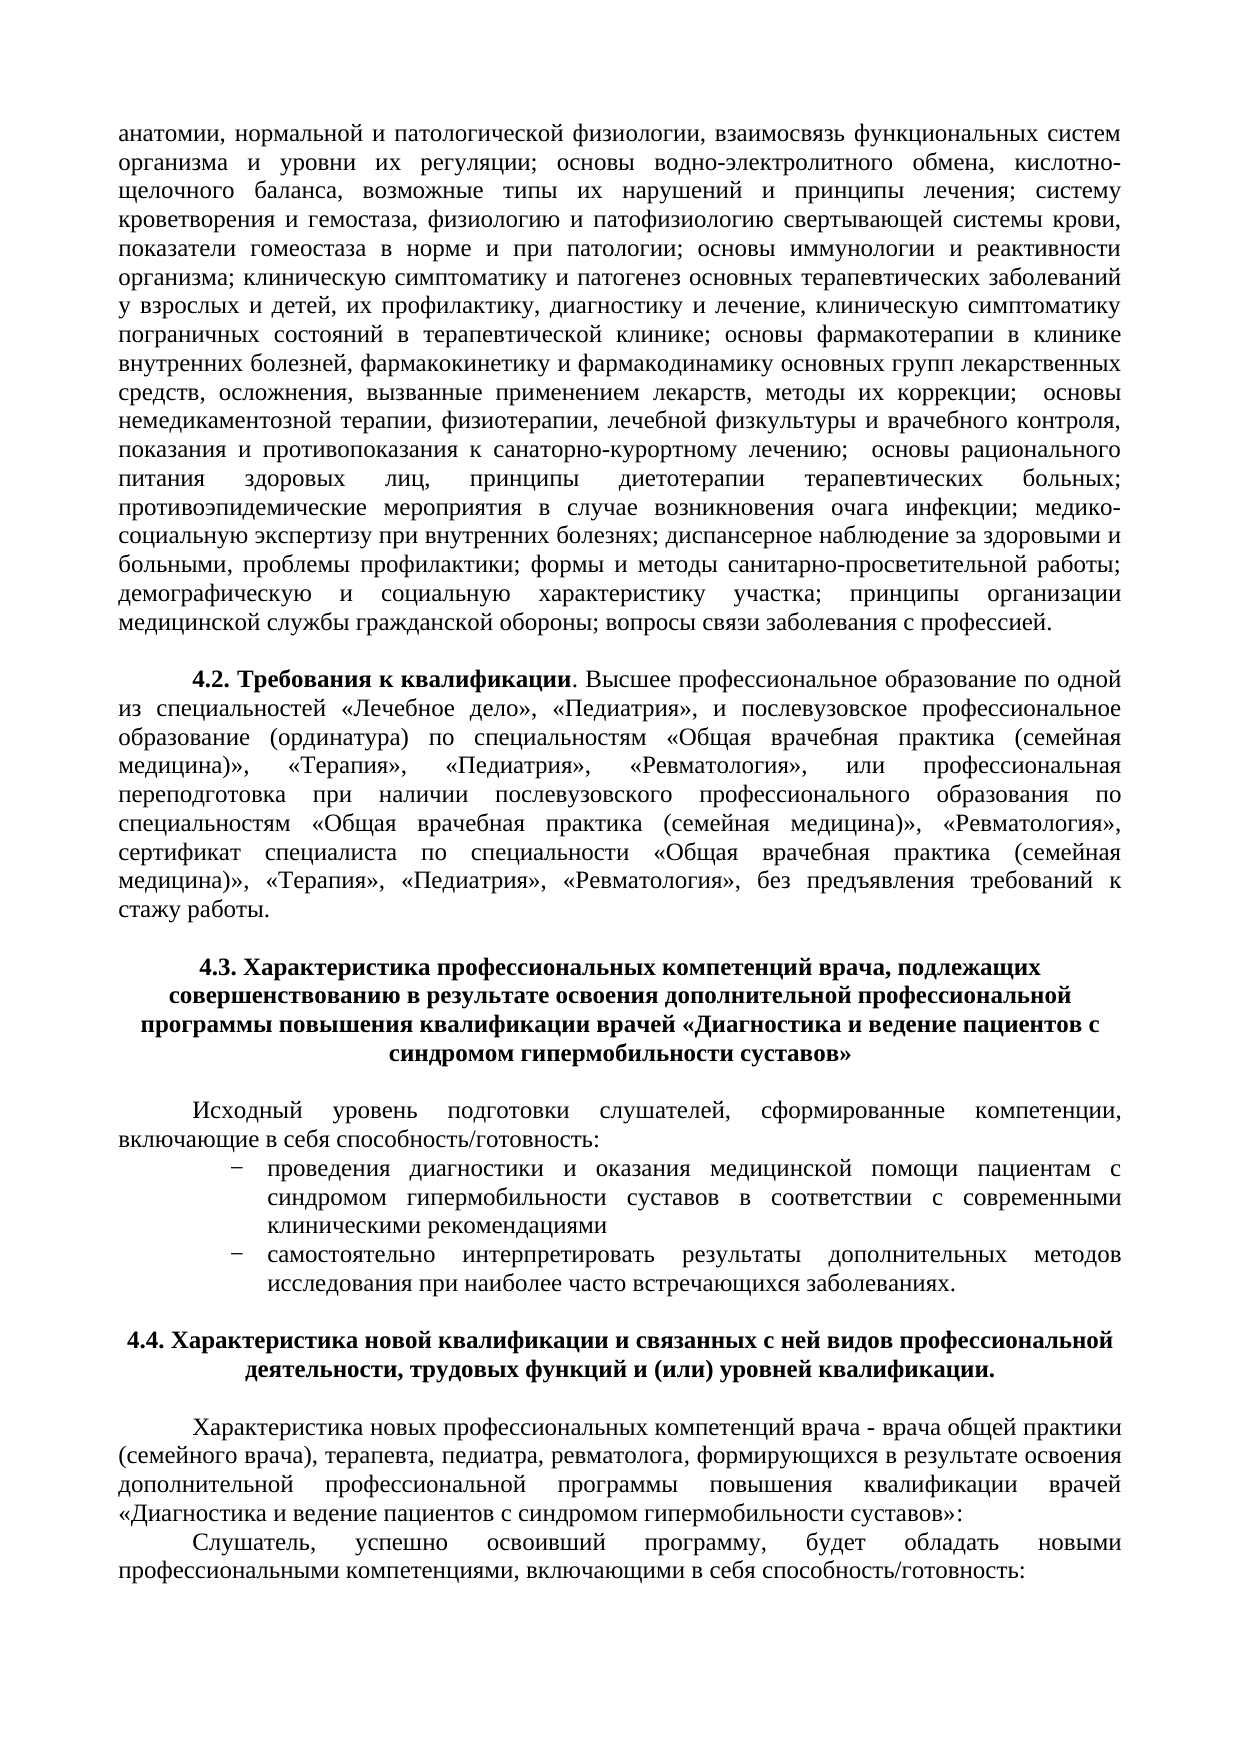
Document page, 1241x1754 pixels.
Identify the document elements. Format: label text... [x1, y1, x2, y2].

text 4.2. Требования к квалификации. Высшее профессиональное образование по одной из специальностей «Лечебное дело», «Педиатрия», и послевузовское профессиональное образование (ординатура) по специальностям «Общая врачебная практика (семейная медицина)», «Терапия», «Педиатрия», «Ревматология», или профессиональная переподготовка при наличии послевузовского профессионального образования по специальностям «Общая врачебная практика (семейная медицина)», «Ревматология», сертификат специалиста по специальности «Общая врачебная практика (семейная медицина)», «Терапия», «Педиатрия», «Ревматология», без предъявления требований к стажу работы. [118, 664, 1122, 923]
text 4.4. Характеристика новой квалификации и связанных с ней видов профессиональной деятельности, трудовых функций и (или) уровней квалификации. [118, 1326, 1122, 1383]
text Характеристика новых профессиональных компетенций врача - врача общей практики (семейного врача), терапевта, педиатра, ревматолога, формирующихся в результате освоения дополнительной профессиональной программы повышения квалификации врачей «Диагностика и ведение пациентов с синдромом гипермобильности суставов»: [118, 1412, 1122, 1527]
text 4.3. Характеристика профессиональных компетенций врача, подлежащих совершенствованию в результате освоения дополнительной профессиональной программы повышения квалификации врачей «Диагностика и ведение пациентов с синдромом гипермобильности суставов» [118, 952, 1122, 1067]
text Исходный уровень подготовки слушателей, сформированные компетенции, включающие в себя способность/готовность: [118, 1096, 1122, 1153]
text Слушатель, успешно освоивший программу, будет обладать новыми профессиональными компетенциями, включающими в себя способность/готовность: [118, 1527, 1122, 1584]
list самостоятельно интерпретировать результаты дополнительных методов исследования при наиболее часто встречающихся заболеваниях. [229, 1239, 1122, 1297]
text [118, 118, 1122, 636]
